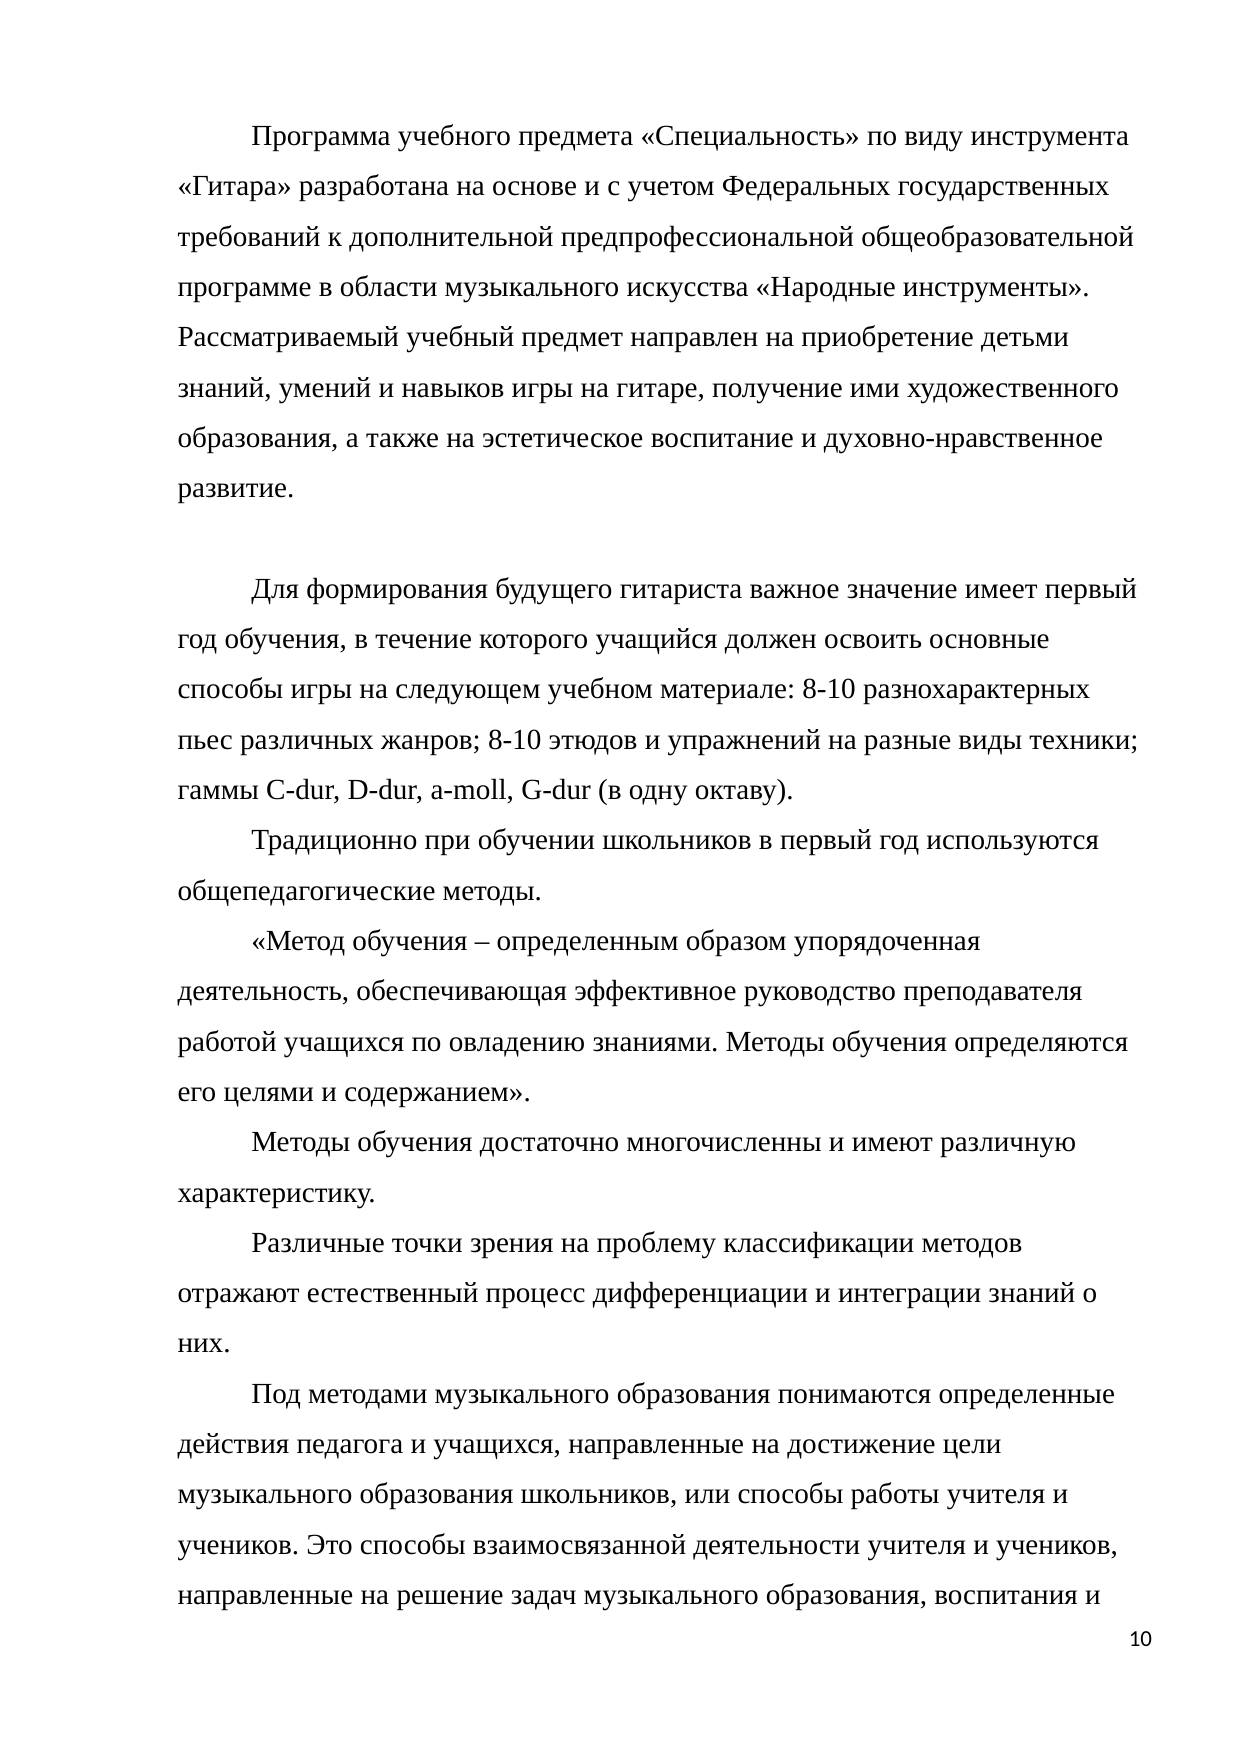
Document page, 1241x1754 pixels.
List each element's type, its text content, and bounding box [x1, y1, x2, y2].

text «Метод обучения – определенным образом упорядоченная деятельность, обеспечивающая эффективное руководство преподавателя работой учащихся по овладению знаниями. Методы обучения определяются его целями и содержанием». [177, 923, 1152, 1108]
text Программа учебного предмета «Специальность» по виду инструмента «Гитара» разработана на основе и с учетом Федеральных государственных требований к дополнительной предпрофессиональной общеобразовательной программе в области музыкального искусства «Народные инструменты». Рассматриваемый учебный предмет направлен на приобретение детьми знаний, умений и навыков игры на гитаре, получение ими художественного образования, а также на эстетическое воспитание и духовно-нравственное развитие. [177, 118, 1152, 504]
text Для формирования будущего гитариста важное значение имеет первый год обучения, в течение которого учащийся должен освоить основные способы игры на следующем учебном материале: 8-10 разнохарактерных пьес различных жанров; 8-10 этюдов и упражнений на разные виды техники; гаммы C-dur, D-dur, a-moll, G-dur (в одну октаву). [177, 571, 1152, 806]
text Методы обучения достаточно многочисленны и имеют различную характеристику. [177, 1124, 1152, 1208]
text Традиционно при обучении школьников в первый год используются общепедагогические методы. [177, 822, 1152, 906]
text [177, 1376, 1152, 1611]
text Различные точки зрения на проблему классификации методов отражают естественный процесс дифференциации и интеграции знаний о них. [177, 1225, 1152, 1359]
